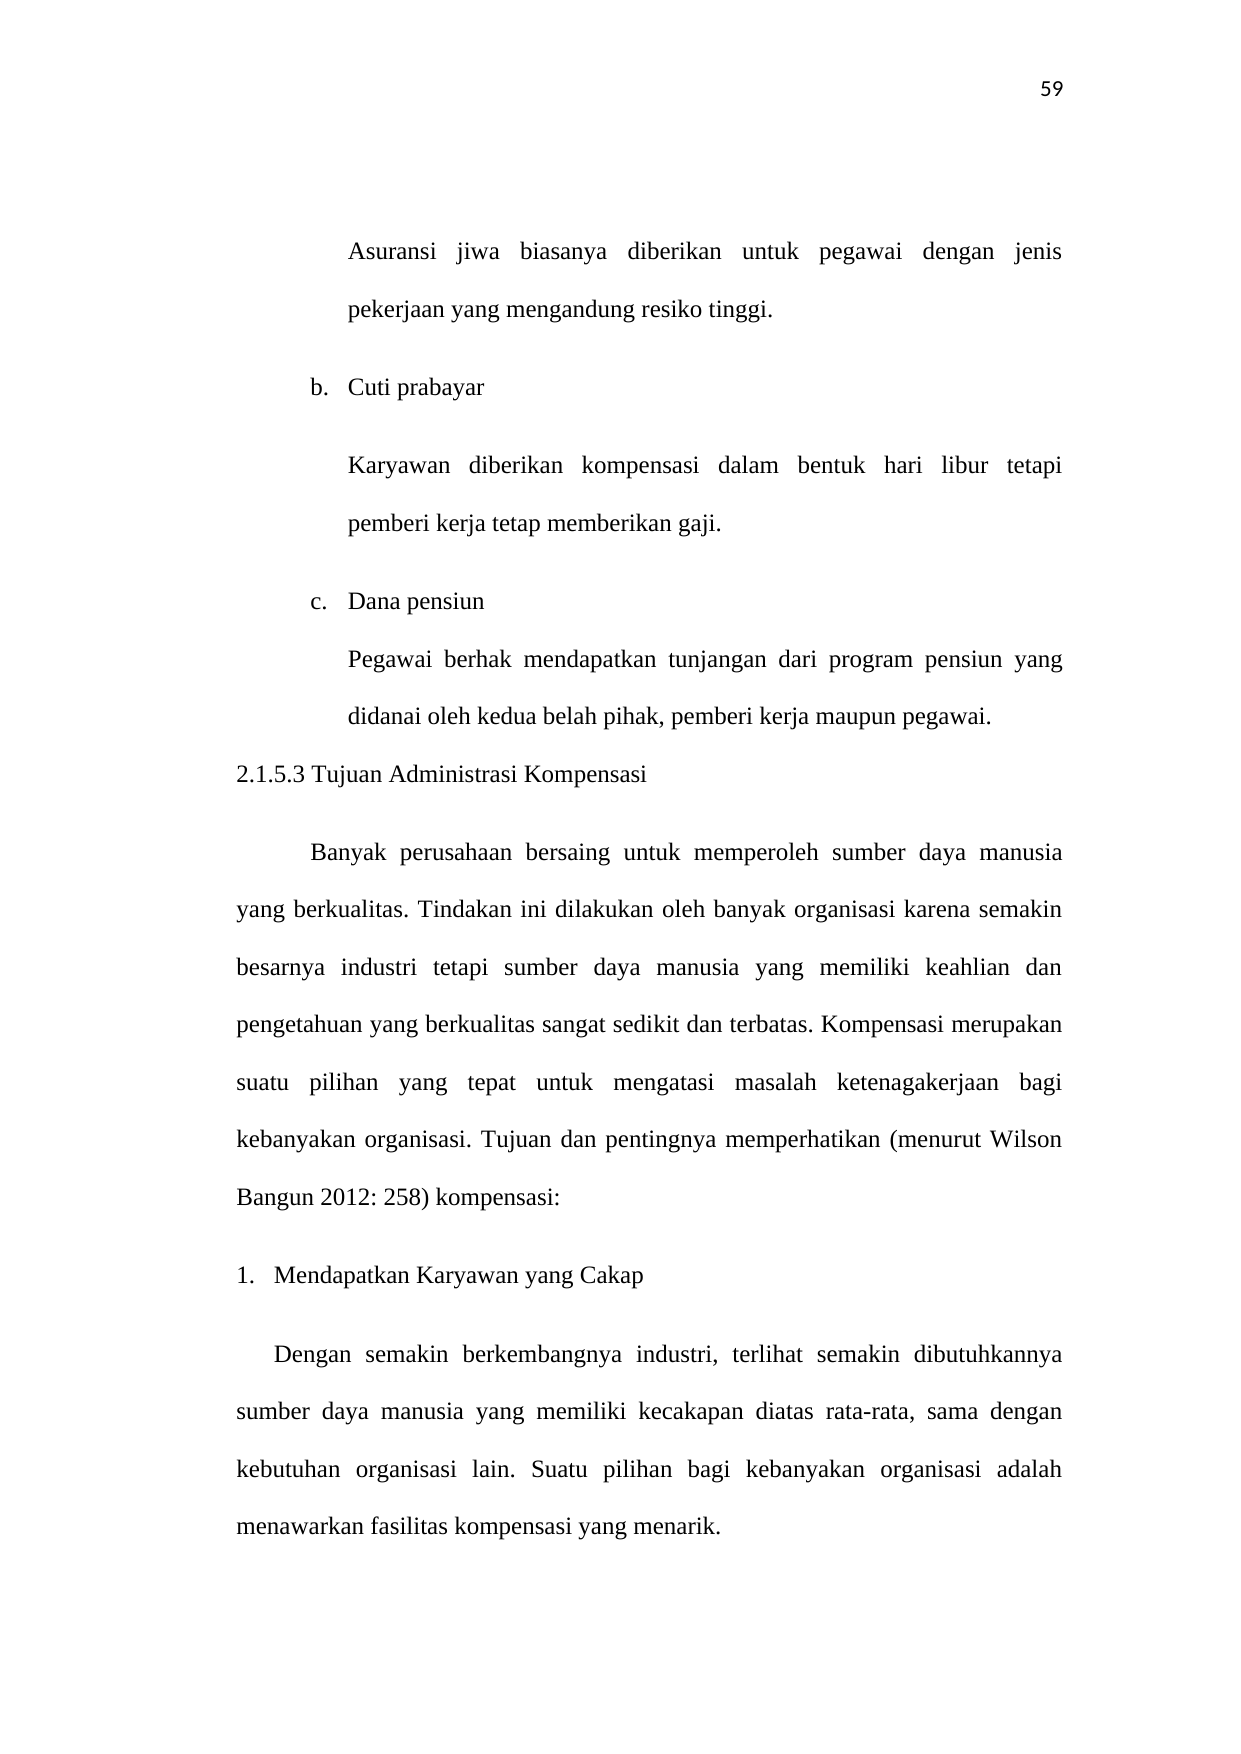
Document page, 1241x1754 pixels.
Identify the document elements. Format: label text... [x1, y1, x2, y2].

list Dana pensiun [310, 586, 1063, 615]
text Banyak perusahaan bersaing untuk memperoleh sumber daya manusia yang berkualitas. Tindakan ini dilakukan oleh banyak organisasi karena semakin besarnya industri tetapi sumber daya manusia yang memiliki keahlian dan pengetahuan yang berkualitas sangat sedikit dan terbatas. Kompensasi merupakan suatu pilihan yang tepat untuk mengatasi masalah ketenagakerjaan bagi kebanyakan organisasi. Tujuan dan pentingnya memperhatikan (menurut Wilson Bangun 2012: 258) kompensasi: [236, 837, 1063, 1211]
text Karyawan diberikan kompensasi dalam bentuk hari libur tetapi pemberi kerja tetap memberikan gaji. [348, 450, 1063, 537]
list Mendapatkan Karyawan yang Cakap [236, 1260, 1063, 1289]
list Cuti prabayar [310, 372, 1063, 401]
text Asuransi jiwa biasanya diberikan untuk pegawai dengan jenis pekerjaan yang mengandung resiko tinggi. [348, 236, 1063, 322]
list Tujuan Administrasi Kompensasi [236, 759, 1063, 787]
list Pegawai berhak mendapatkan tunjangan dari program pensiun yang didanai oleh kedua belah pihak, pemberi kerja maupun pegawai. [348, 644, 1063, 730]
text Dengan semakin berkembangnya industri, terlihat semakin dibutuhkannya sumber daya manusia yang memiliki kecakapan diatas rata-rata, sama dengan kebutuhan organisasi lain. Suatu pilihan bagi kebanyakan organisasi adalah menawarkan fasilitas kompensasi yang menarik. [236, 1339, 1063, 1540]
